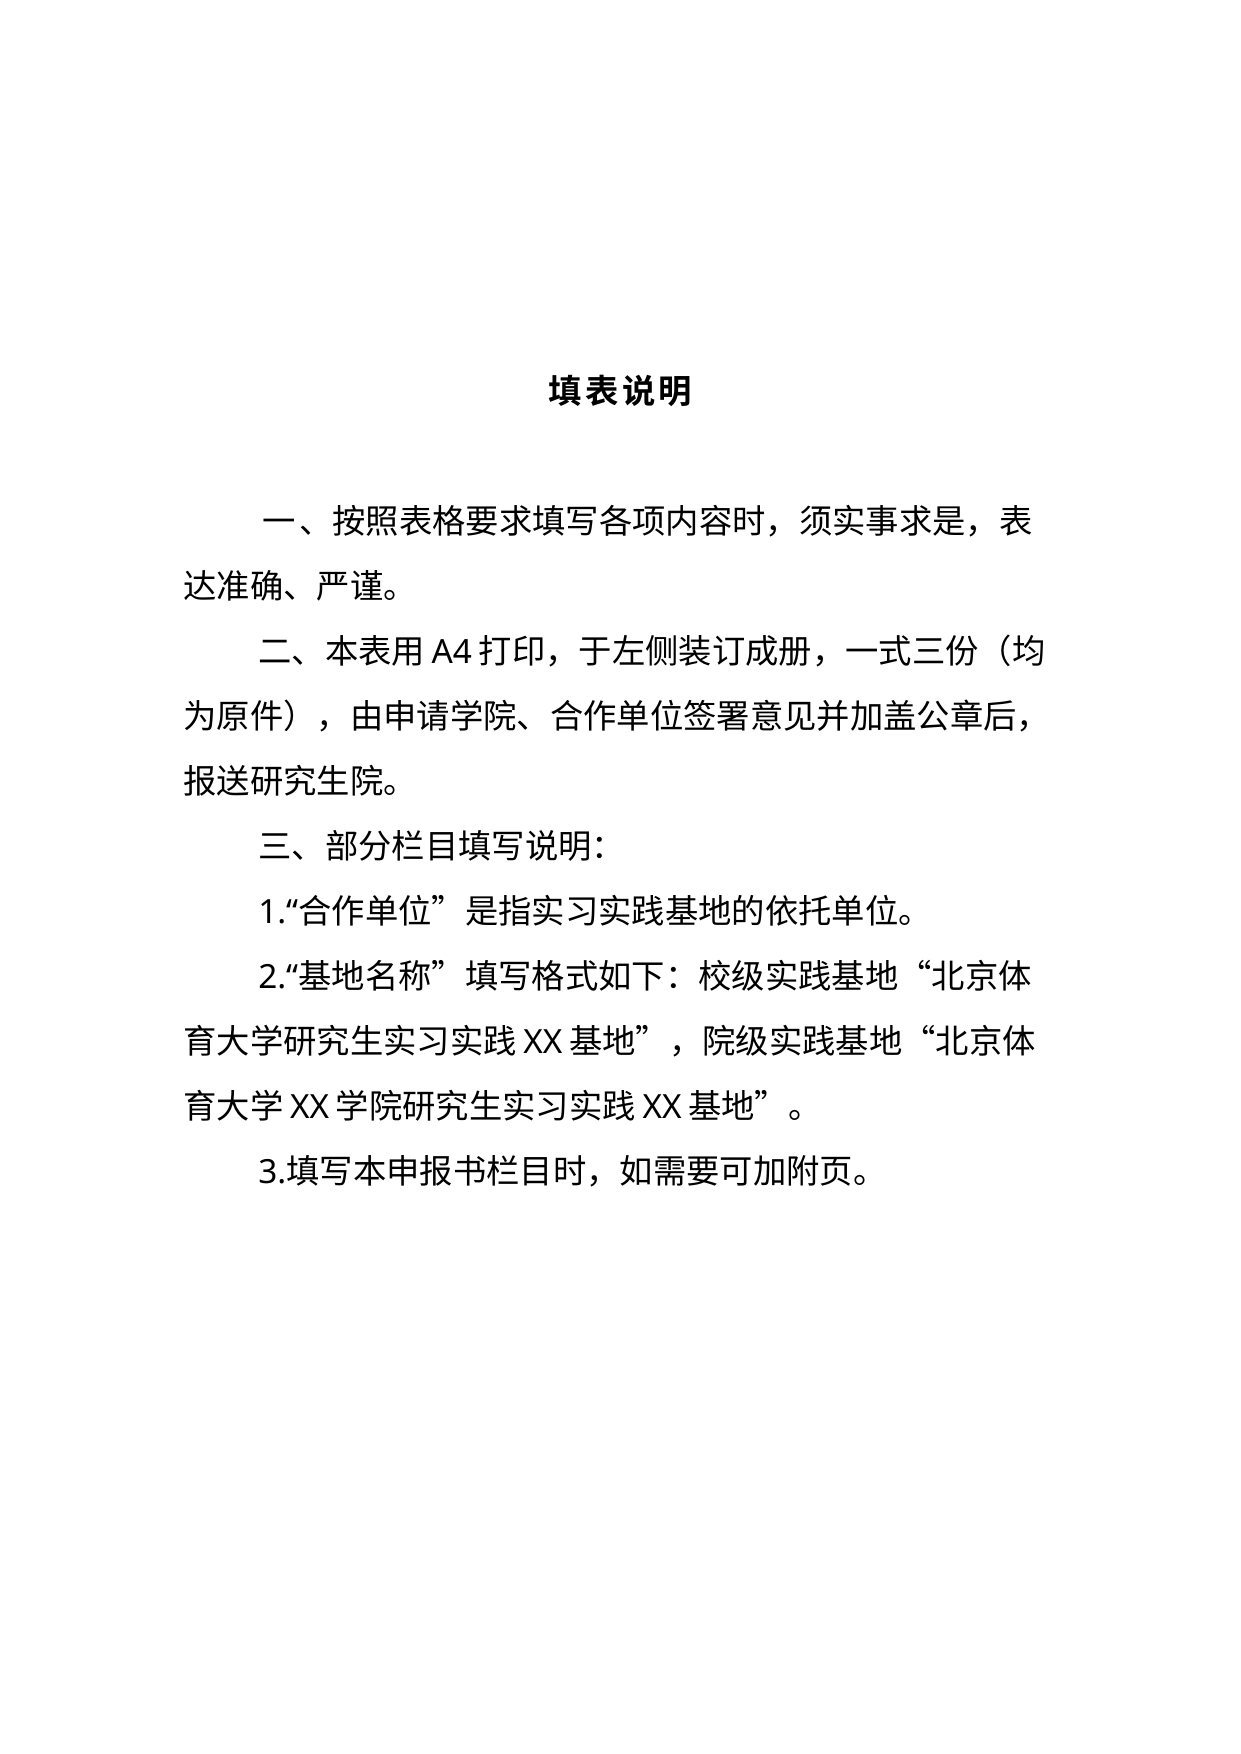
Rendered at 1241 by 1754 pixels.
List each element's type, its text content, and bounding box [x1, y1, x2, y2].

text 2.“基地名称”填写格式如下：校级实践基地“北京体育大学研究生实习实践XX基地”，院级实践基地“北京体育大学XX学院研究生实习实践XX基地”。 [183, 942, 1057, 1137]
text 3.填写本申报书栏目时，如需要可加附页。 [183, 1137, 1057, 1202]
text 三、部分栏目填写说明： [183, 812, 1057, 877]
text 填表说明 [183, 357, 1057, 422]
text 1.“合作单位”是指实习实践基地的依托单位。 [183, 877, 1057, 942]
text 一、按照表格要求填写各项内容时，须实事求是，表达准确、严谨。 [183, 487, 1057, 617]
text 二、本表用A4打印，于左侧装订成册，一式三份（均为原件），由申请学院、合作单位签署意见并加盖公章后，报送研究生院。 [183, 617, 1057, 812]
